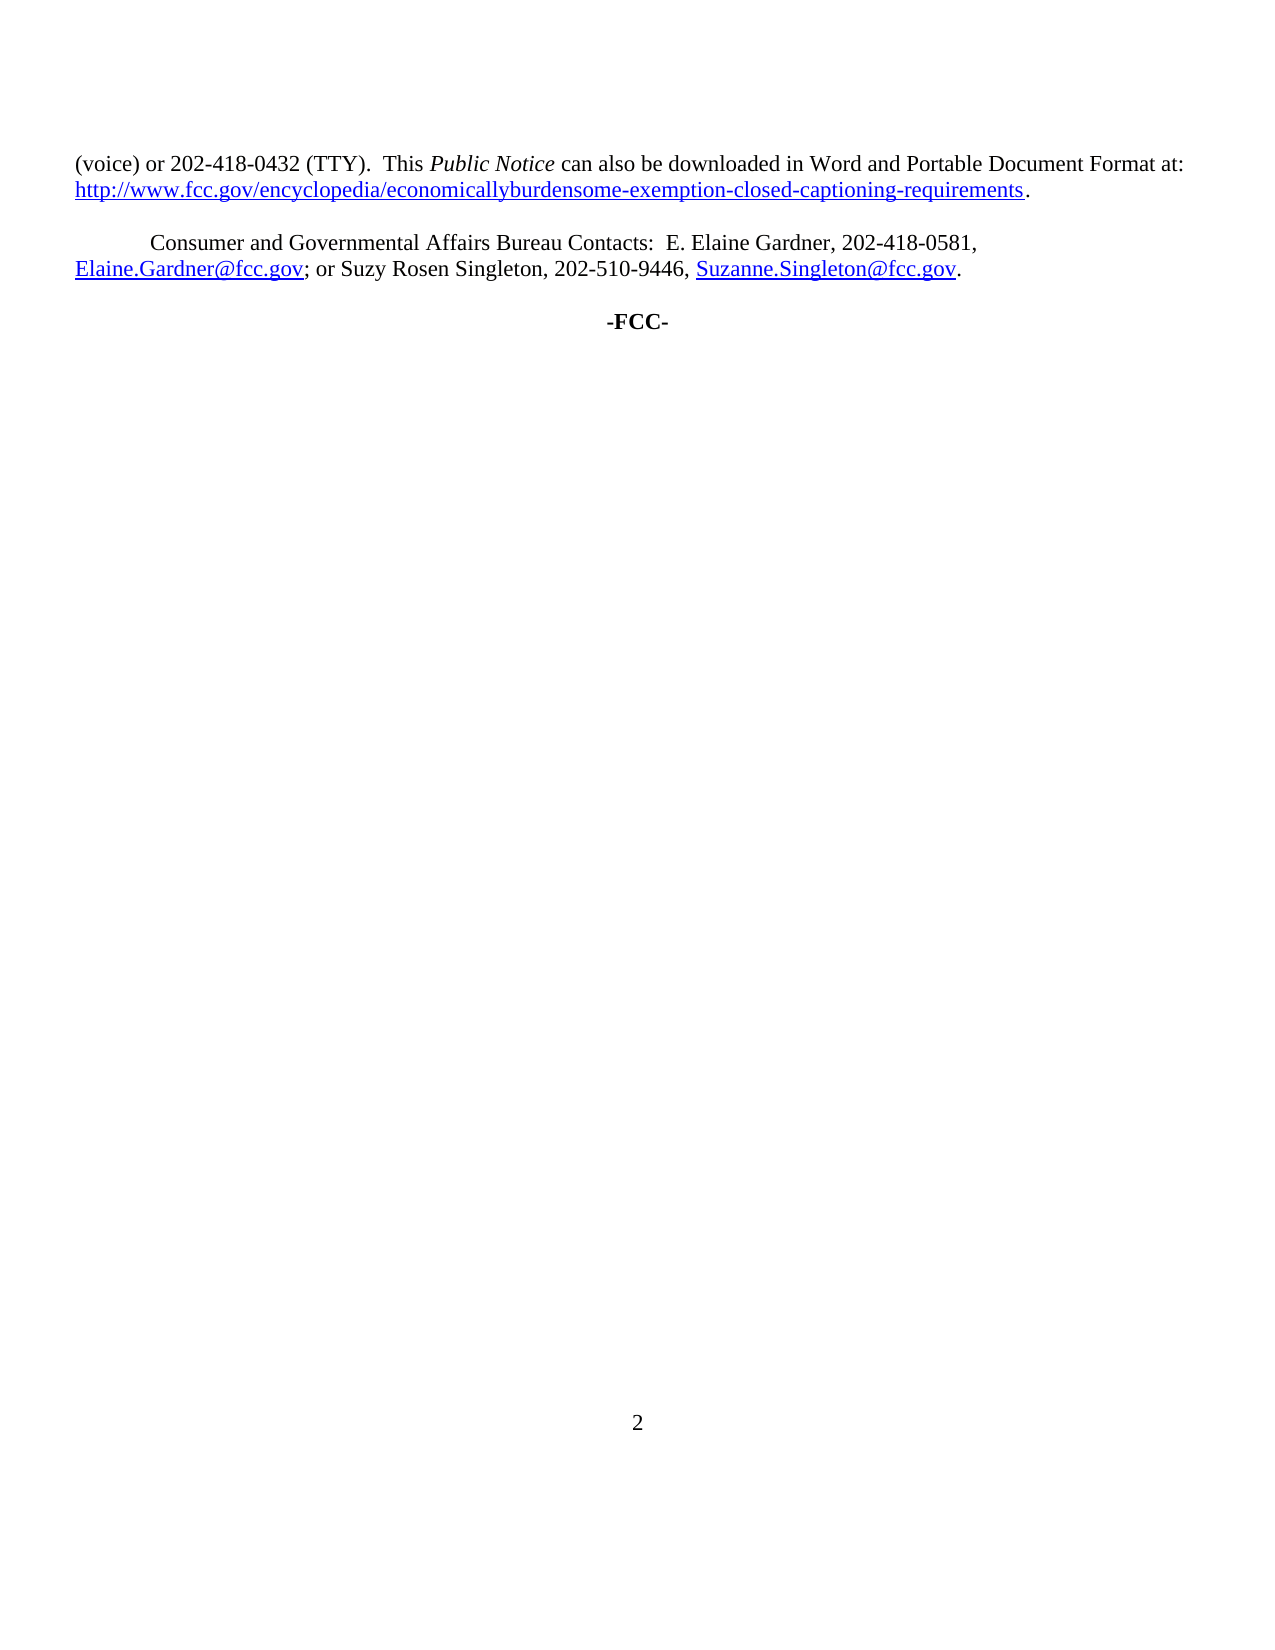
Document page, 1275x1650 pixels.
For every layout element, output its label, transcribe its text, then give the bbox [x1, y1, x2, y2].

text -FCC- [75, 308, 1200, 334]
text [75, 150, 1200, 203]
text Consumer and Governmental Affairs Bureau Contacts: E. Elaine Gardner, 202-418-0581, Elaine.Gardner@fcc.gov; or Suzy Rosen Singleton, 202-510-9446, Suzanne.Singleton@fcc.gov. [75, 229, 1200, 282]
